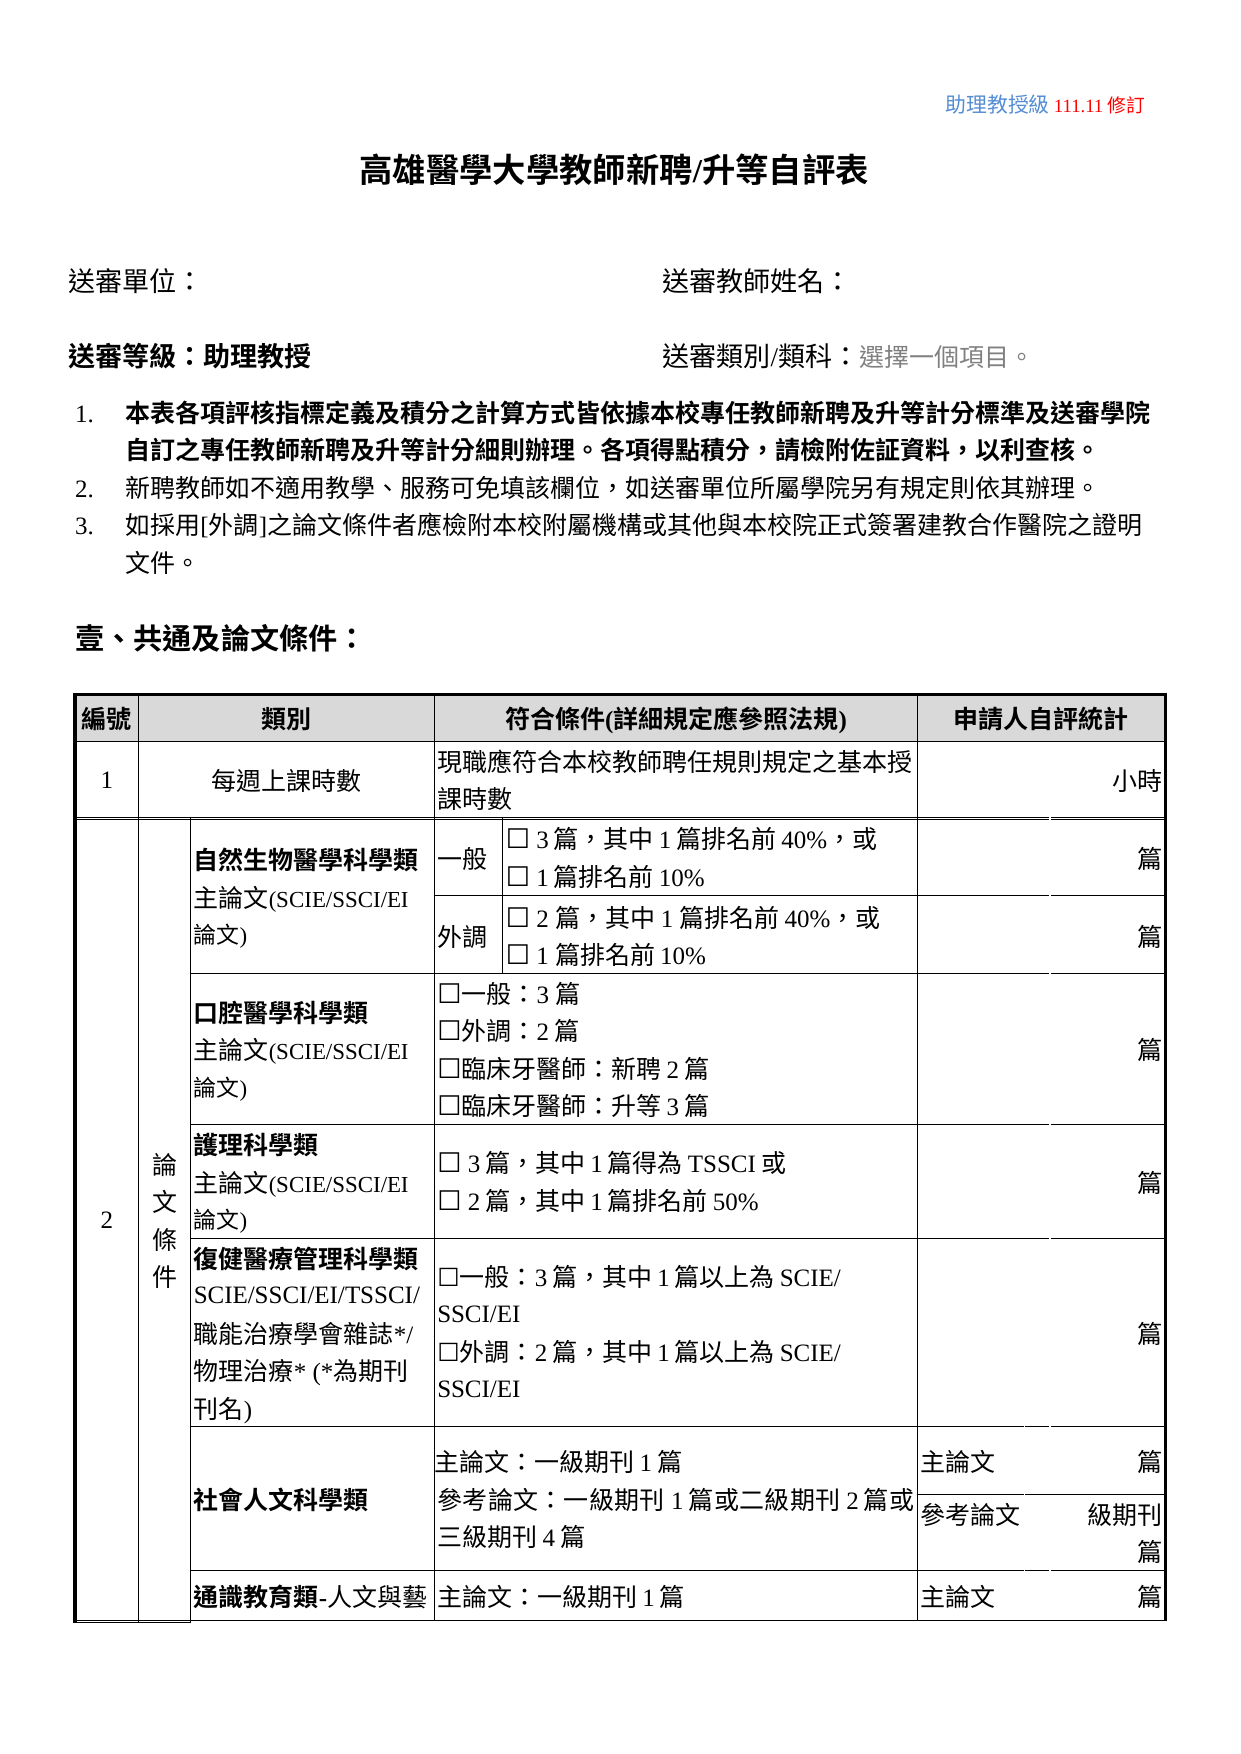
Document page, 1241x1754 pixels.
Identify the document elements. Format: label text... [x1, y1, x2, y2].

table_cell 篇 [1025, 1427, 1164, 1494]
table_cell 外調 [435, 896, 502, 973]
table_cell 3篇，其中1篇排名前40%，或 1篇排名前10% [503, 820, 917, 895]
table_cell 口腔醫學科學類 主論文(SCIE/SSCI/EI論文) [191, 974, 434, 1124]
table_cell 社會人文科學類 [191, 1427, 434, 1570]
list 本表各項評核指標定義及積分之計算方式皆依據本校專任教師新聘及升等計分標準及送審學院自訂之專任教師新聘及升等計分細則辦理。各項得點積分，請檢附佐証資料，以利查核。 [75, 393, 1165, 468]
table_cell 小時 [918, 742, 1164, 817]
table_header 編號 [77, 696, 138, 741]
table_cell 送審類別/類科： [651, 318, 1147, 393]
table_cell [918, 1239, 1049, 1426]
list 新聘教師如不適用教學、服務可免填該欄位，如送審單位所屬學院另有規定則依其辦理。 [75, 468, 1165, 505]
table_cell 參考論文 [918, 1495, 1024, 1570]
table_cell 一般 [435, 820, 502, 895]
text 壹、共通及論文條件： [75, 599, 1165, 674]
table_header 送審教師姓名： [651, 243, 1147, 318]
table_cell 主論文：一級期刊1篇 參考論文：一級期刊1篇或二級期刊2篇或三級期刊4篇 [435, 1427, 917, 1570]
table_cell 篇 [1051, 974, 1164, 1124]
table_header 符合條件(詳細規定應參照法規) [435, 696, 917, 741]
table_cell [191, 1571, 434, 1620]
table_cell 主論文 [918, 1571, 1049, 1620]
table_header 類別 [139, 696, 434, 741]
text 高雄醫學大學教師新聘/升等自評表 [75, 130, 1153, 205]
table_cell 1 [77, 742, 138, 817]
table_cell 篇 [1051, 896, 1164, 973]
table_cell 篇 [1051, 1125, 1164, 1237]
table_cell [918, 820, 1049, 895]
table_cell 主論文 [918, 1427, 1024, 1494]
table_cell 一般：3篇，其中1篇以上為SCIE/SSCI/EI 外調：2篇，其中1篇以上為SCIE/SSCI/EI [435, 1239, 917, 1426]
table_cell 篇 [1051, 1571, 1164, 1620]
table_cell 篇 [1051, 1239, 1164, 1426]
table_cell [918, 896, 1049, 973]
table_cell 3篇，其中1篇得為TSSCI或 2篇，其中1篇排名前50% [435, 1125, 917, 1237]
table_cell 自然生物醫學科學類 主論文(SCIE/SSCI/EI論文) [191, 820, 434, 973]
table_header 送審單位： [57, 243, 651, 318]
table_cell 每週上課時數 [139, 742, 434, 817]
table_cell 一般：3 篇 外調：2篇 臨床牙醫師：新聘2篇 臨床牙醫師：升等3篇 [435, 974, 917, 1124]
table_cell 2 篇，其中 1 篇排名前40%，或 1 篇排名前10% [503, 896, 917, 973]
table_cell [918, 974, 1049, 1124]
table_cell 論文條件 [139, 820, 190, 1620]
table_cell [435, 1571, 917, 1620]
table_header 申請人自評統計 [918, 696, 1164, 741]
list 如採用[外調]之論文條件者應檢附本校附屬機構或其他與本校院正式簽署建教合作醫院之證明文件。 [75, 505, 1165, 580]
table_cell 護理科學類 主論文(SCIE/SSCI/EI論文) [191, 1125, 434, 1237]
table_cell 復健醫療管理科學類SCIE/SSCI/EI/TSSCI/職能治療學會雜誌*/物理治療* (*為期刊刊名) [191, 1239, 434, 1426]
table_cell 級期刊 篇 [1025, 1495, 1164, 1570]
table_cell 現職應符合本校教師聘任規則規定之基本授課時數 [435, 742, 917, 817]
table_cell 篇 [1051, 820, 1164, 895]
table_cell 送審等級：助理教授 [57, 318, 651, 393]
table_cell [918, 1125, 1049, 1237]
table_cell 2 [77, 820, 138, 1620]
